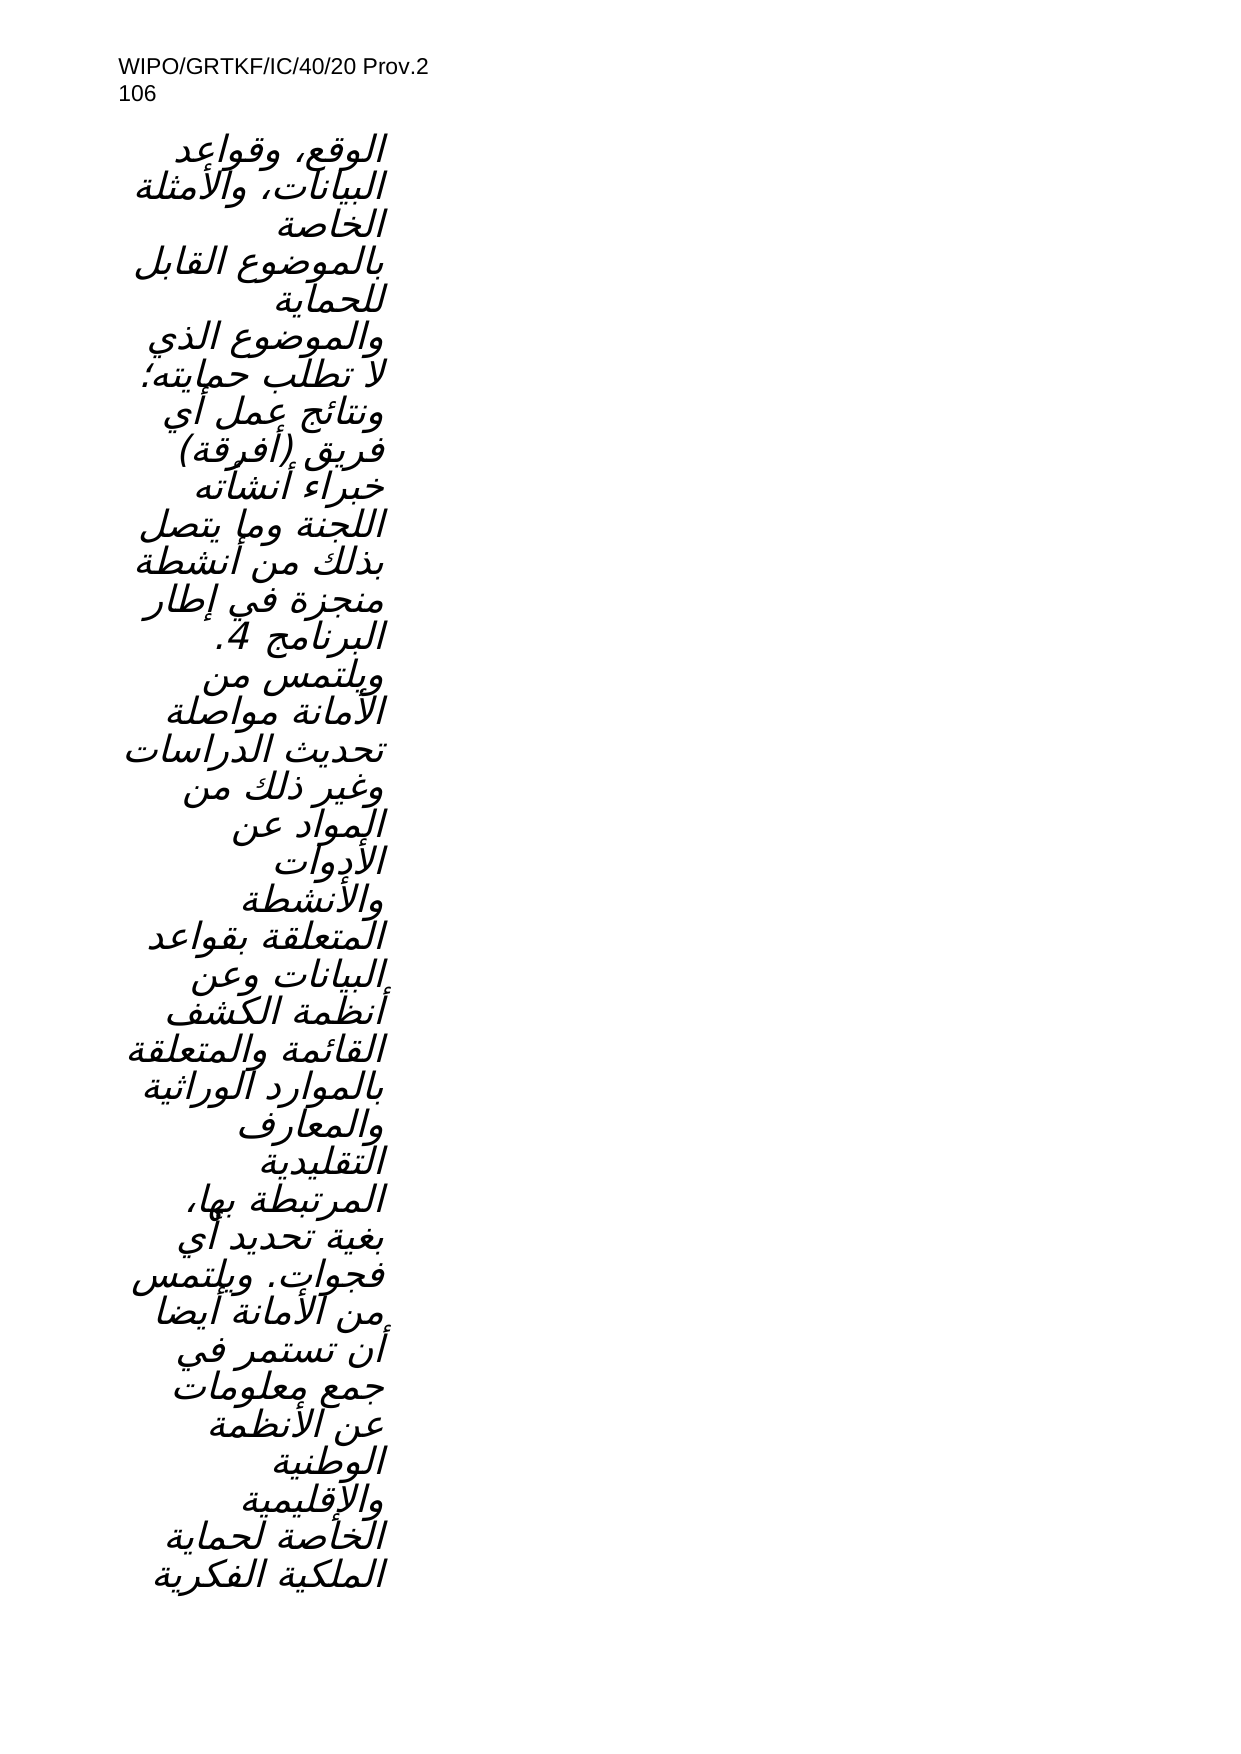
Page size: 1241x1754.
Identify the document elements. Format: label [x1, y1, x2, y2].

list [118, 132, 384, 1595]
